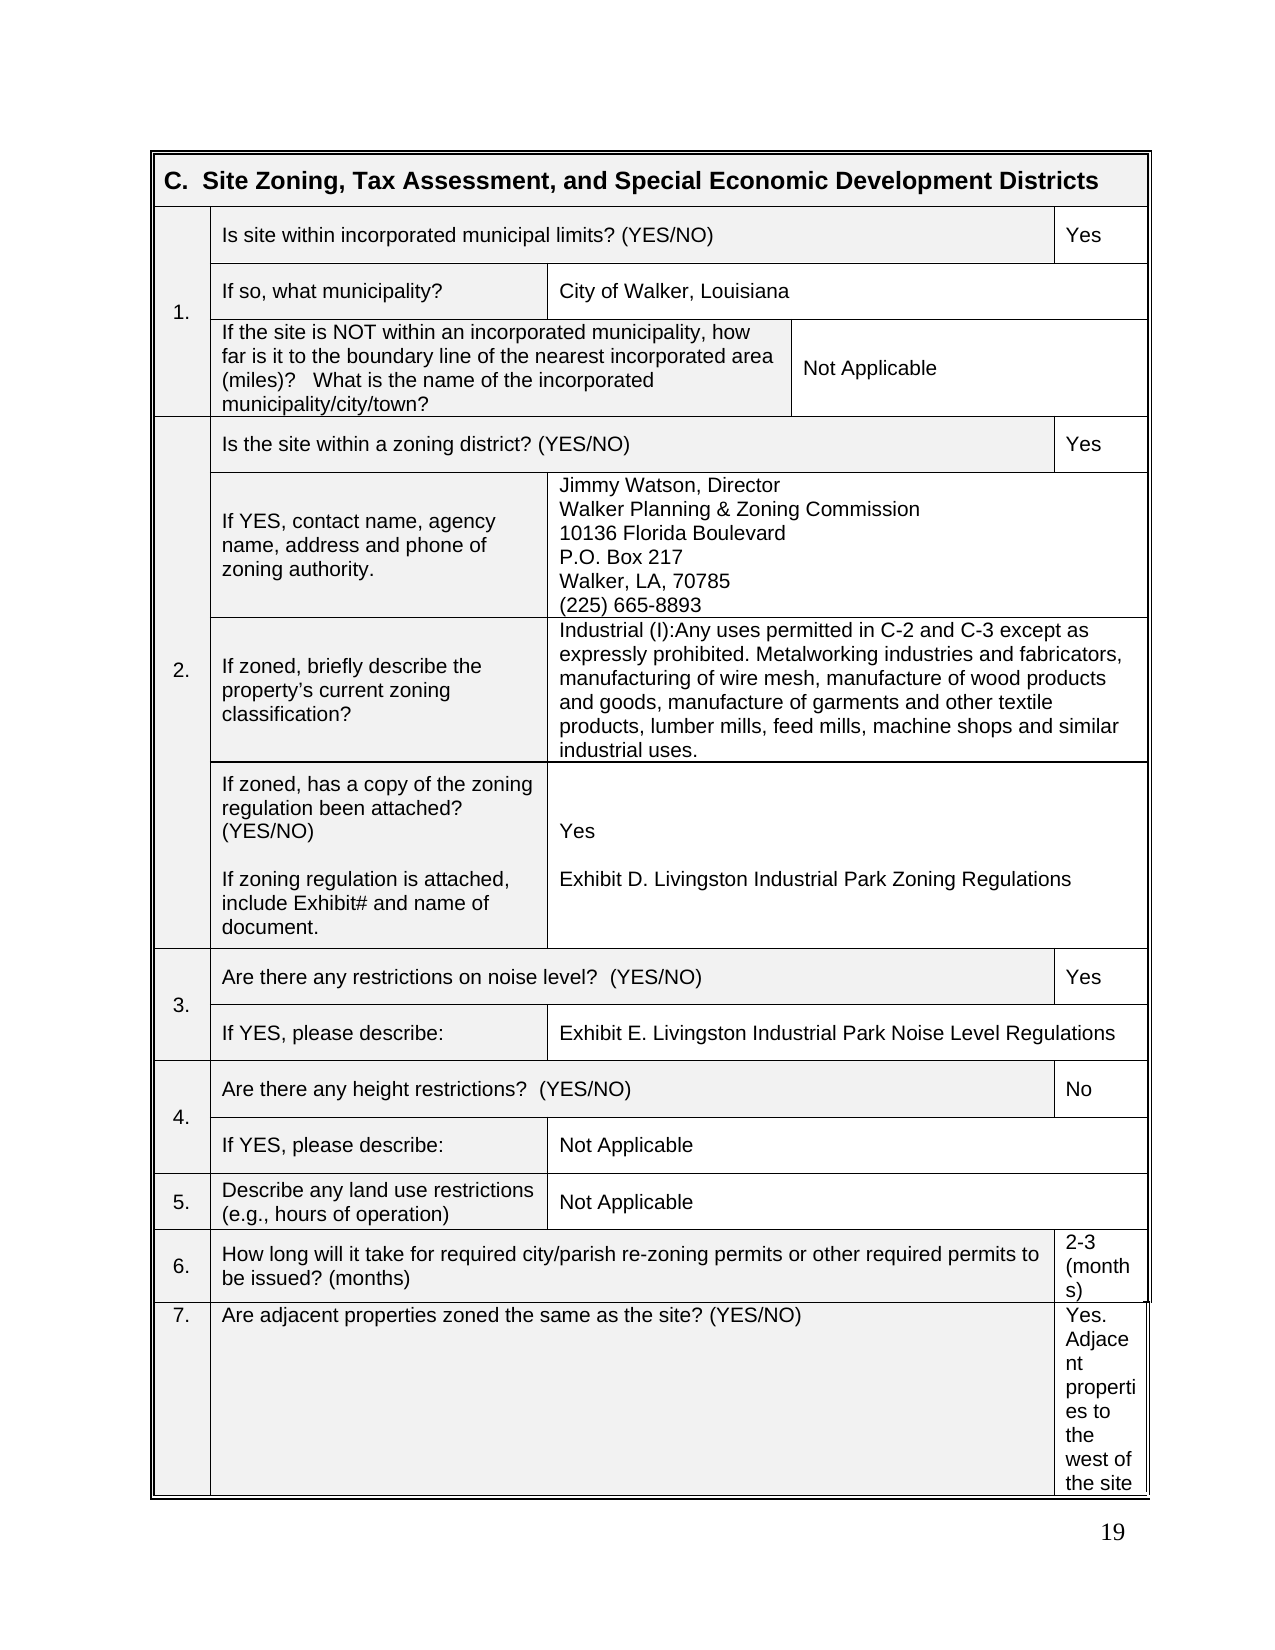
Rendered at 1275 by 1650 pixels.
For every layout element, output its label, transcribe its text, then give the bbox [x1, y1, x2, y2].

table_cell City of Walker, Louisiana [548, 264, 1147, 319]
table_cell If zoned, has a copy of the zoning regulation been attached? (YES/NO) If zoning regulation is attached, include Exhibit# and name of document. [211, 763, 547, 948]
table_cell 5. [155, 1174, 210, 1229]
table_cell Not Applicable [548, 1174, 1147, 1229]
table_cell Exhibit E. Livingston Industrial Park Noise Level Regulations [548, 1005, 1147, 1060]
table_cell Yes [1055, 417, 1147, 472]
table_cell Describe any land use restrictions (e.g., hours of operation) [211, 1174, 547, 1229]
table_cell Yes Exhibit D. Livingston Industrial Park Zoning Regulations [548, 763, 1147, 948]
table_cell If YES, please describe: [211, 1005, 547, 1060]
table_cell 2-3 (months) [1055, 1230, 1147, 1302]
table_cell Are there any height restrictions? (YES/NO) [211, 1061, 1054, 1117]
table_cell Industrial (I):Any uses permitted in C-2 and C-3 except as expressly prohibited. Metalworking industries and fabricators, manufacturing of wire mesh, manufacture of wood products and goods, manufacture of garments and other textile products, lumber mills, feed mills, machine shops and similar industrial uses. [548, 618, 1147, 761]
table_cell 1. [155, 207, 210, 416]
table_cell If zoned, briefly describe the property’s current zoning classification? [211, 618, 547, 761]
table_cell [1055, 1303, 1148, 1495]
table_cell 6. [155, 1230, 210, 1302]
table_cell Are there any restrictions on noise level? (YES/NO) [211, 949, 1054, 1004]
table_cell 7. [155, 1303, 210, 1495]
table_cell How long will it take for required city/parish re-zoning permits or other required permits to be issued? (months) [211, 1230, 1054, 1302]
table_cell If YES, please describe: [211, 1118, 547, 1173]
table_cell Is the site within a zoning district? (YES/NO) [211, 417, 1054, 472]
table_cell 2. [155, 417, 210, 948]
table_cell Yes [1055, 949, 1147, 1004]
table_cell 3. [155, 949, 210, 1060]
table_cell Not Applicable [792, 320, 1147, 416]
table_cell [211, 1303, 1054, 1495]
table_cell Yes [1055, 207, 1147, 262]
table_cell Jimmy Watson, Director Walker Planning & Zoning Commission 10136 Florida Boulevard P.O. Box 217 Walker, LA, 70785 (225) 665-8893 [548, 473, 1147, 617]
table_cell If so, what municipality? [211, 264, 547, 319]
table_cell If YES, contact name, agency name, address and phone of zoning authority. [211, 473, 547, 617]
table_cell Not Applicable [548, 1118, 1147, 1173]
table_cell Is site within incorporated municipal limits? (YES/NO) [211, 207, 1054, 262]
table_cell No [1055, 1061, 1147, 1117]
table_cell If the site is NOT within an incorporated municipality, how far is it to the boundary line of the nearest incorporated area (miles)? What is the name of the incorporated municipality/city/town? [211, 320, 791, 416]
table_header C. Site Zoning, Tax Assessment, and Special Economic Development Districts [155, 155, 1147, 206]
table_cell 4. [155, 1061, 210, 1173]
